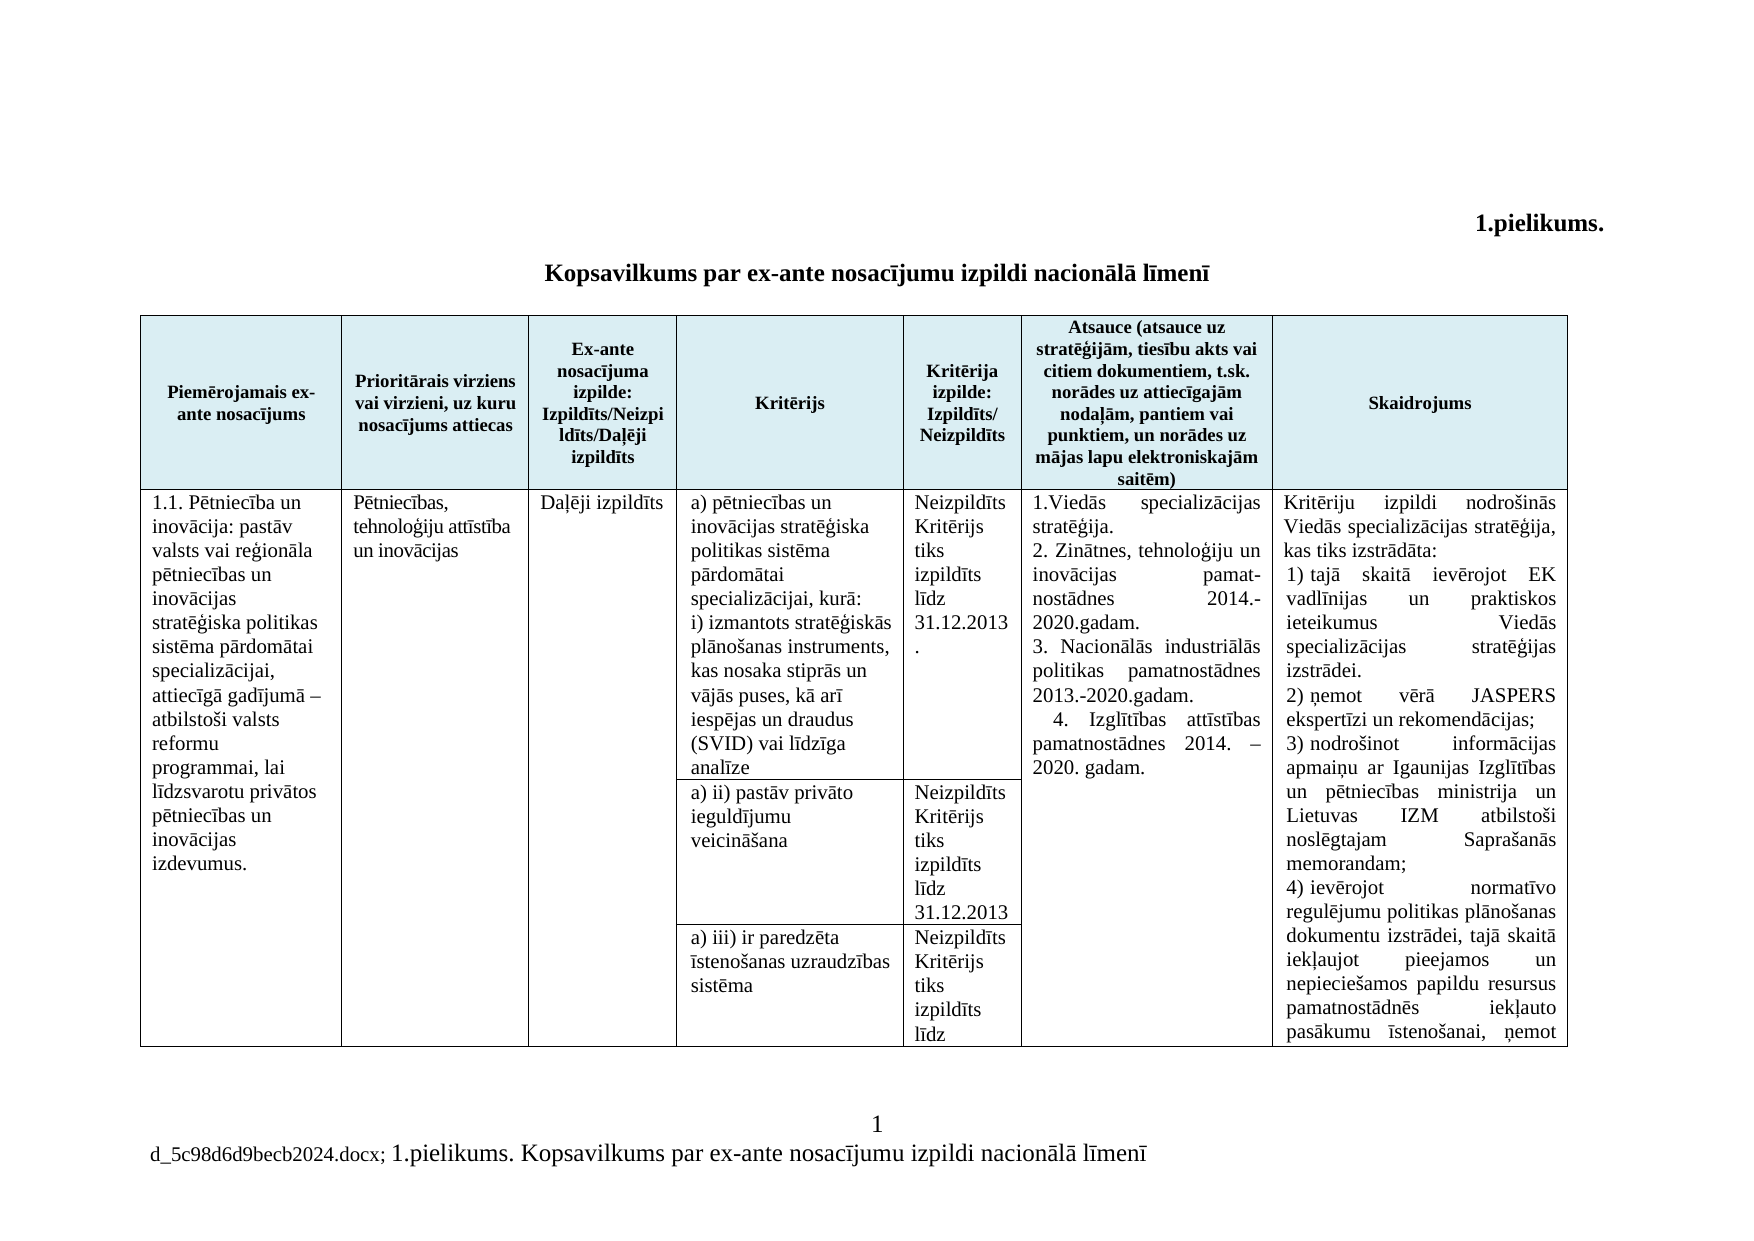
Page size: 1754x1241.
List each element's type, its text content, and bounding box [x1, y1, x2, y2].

subtitle 1.pielikums. [150, 208, 1604, 237]
table_cell a) pētniecības un inovācijas stratēģiska politikas sistēma pārdomātai specializācijai, kurā: i) izmantots stratēģiskās plānošanas instruments, kas nosaka stiprās un vājās puses, kā arī iespējas un draudus (SVID) vai līdzīga analīze [677, 490, 903, 779]
table_header Piemērojamais ex-ante nosacījums [141, 316, 341, 489]
table_header Atsauce (atsauce uz stratēģijām, tiesību akts vai citiem dokumentiem, t.sk. norādes uz attiecīgajām nodaļām, pantiem vai punktiem, un norādes uz mājas lapu elektroniskajām saitēm) [1022, 316, 1272, 489]
table_cell Pētniecības, tehnoloģiju attīstība un inovācijas [342, 490, 528, 1046]
table_header Kritērijs [677, 316, 903, 489]
table_header Ex-ante nosacījuma izpilde: Izpildīts/Neizpildīts/Daļēji izpildīts [529, 316, 676, 489]
table_cell 1.1. Pētniecība un inovācija: pastāv valsts vai reģionāla pētniecības un inovācijas stratēģiska politikas sistēma pārdomātai specializācijai, attiecīgā gadījumā – atbilstoši valsts reformu programmai, lai līdzsvarotu privātos pētniecības un inovācijas izdevumus. [141, 490, 341, 1046]
table_cell Neizpildīts Kritērijs tiks izpildīts līdz 30.06.2014. [904, 925, 1021, 1046]
table_header Skaidrojums [1273, 316, 1567, 489]
table_header Prioritārais virziens vai virzieni, uz kuru nosacījums attiecas [342, 316, 528, 489]
table_cell Kritēriju izpildi nodrošinās Viedās specializācijas stratēģija, kas tiks izstrādāta: tajā skaitā ievērojot EK vadlīnijas un praktiskos ieteikumus Viedās specializācijas stratēģijas izstrādei. ņemot vērā JASPERS ekspertīzi un rekomendācijas; nodrošinot informācijas apmaiņu ar Igaunijas Izglītības un pētniecības ministrija un Lietuvas IZM atbilstoši noslēgtajam Saprašanās memorandam; ievērojot normatīvo regulējumu politikas plānošanas dokumentu izstrādei, tajā skaitā iekļaujot pieejamos un nepieciešamos papildu resursus pamatnostādnēs iekļauto pasākumu īstenošanai, ņemot vērā NRP īstenošanai un NAP2020 noteiktā R&D mērķa sasniegšanu; balstoties uz Latvijas zinātnes ārējā izvērtējuma rezultātiem un rekomendācijām; ņemot vērā veikto 2013. gada pētījumu „Esošās situācijas izvērtējums pētniecībā un attīstībā”, kā arī pētījumu „Industrijas izvērtējums Latvijas viedās specializācijas stratēģijas izstrādei, lai nodrošinātu ex-ante nosacījuma izpildi Eiropas Savienības struktūrfondu ieguldījumiem pētniecībā un inovācijās periodā 2014. - 2020. gadam”, kas iekļauj tautsaimniecības nozaru eksporta potenciāla un zināšanu kapacitātes novērtējumu. Lai izpildītu kritēriju tiek izstrādātas arī Zinātnes, tehnoloģiju un inovācijas pamatnostādnes 2014.-2020. gadam, Izglītības attīstības pamatnostādnes 2014. – 2020. gadam, ir izstrādātas Nacionālās industriālās politikas pamatnostādnes 2013.-2020. gadam. Kritērija b) izpildi nodrošina Likums „Par vidēja termiņa budžeta ietvaru 2013.-2015.gadam”; attiecībā uz tālākajiem plānošanas perioda gadiem, katru nākamo gadu plānots MK apstiprināt budžeta bāzi, pamatojoties uz kuru plānots pieņemt budžeta ietvaru katriem nākamajiem trim gadiem. [1273, 490, 1567, 1046]
table_cell Daļēji izpildīts [529, 490, 676, 1046]
table_cell a) ii) pastāv privāto ieguldījumu veicināšana [677, 780, 903, 924]
table_cell Neizpildīts Kritērijs tiks izpildīts līdz 31.12.2013 [904, 780, 1021, 924]
table_cell 1.Viedās specializācijas stratēģija. 2. Zinātnes, tehnoloģiju un inovācijas pamat-nostādnes 2014.-2020.gadam. 3. Nacionālās industriālās politikas pamatnostādnes 2013.-2020.gadam. 4. Izglītības attīstības pamatnostādnes 2014. – 2020. gadam. 5.Likums „Par vidēja termiņa budžeta ietvaru 2013.-2015.gadam”; [1022, 490, 1272, 1046]
subtitle Kopsavilkums par ex-ante nosacījumu izpildi nacionālā līmenī [150, 258, 1604, 287]
table_cell a) iii) ir paredzēta īstenošanas uzraudzības sistēma [677, 925, 903, 1046]
table_cell Neizpildīts Kritērijs tiks izpildīts līdz 31.12.2013. [904, 490, 1021, 779]
table_header Kritērija izpilde: Izpildīts/Neizpildīts [904, 316, 1021, 489]
